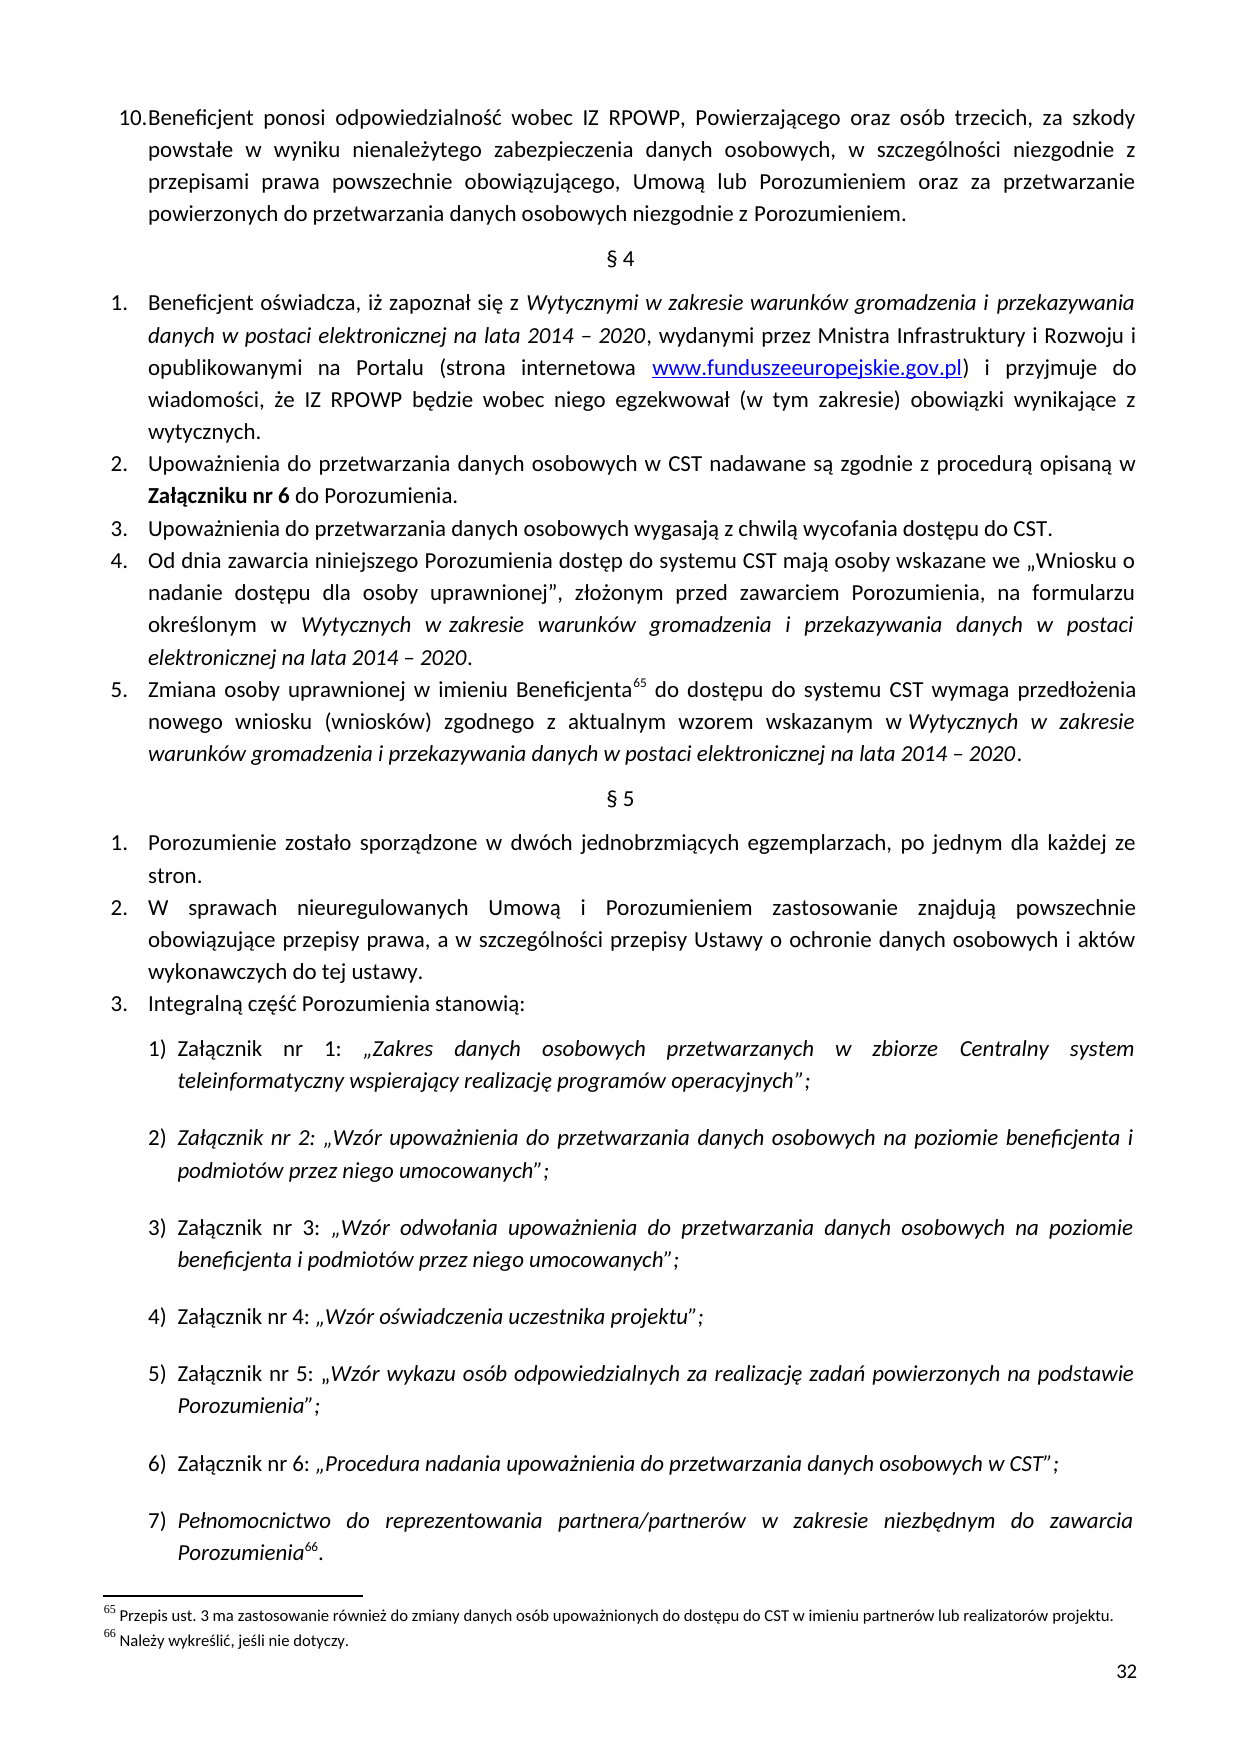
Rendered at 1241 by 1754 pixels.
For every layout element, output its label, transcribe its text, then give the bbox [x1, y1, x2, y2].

list Porozumienie zostało sporządzone w dwóch jednobrzmiących egzemplarzach, po jednym dla każdej ze stron. [110, 828, 1137, 889]
list W sprawach nieuregulowanych Umową i Porozumieniem zastosowanie znajdują powszechnie obowiązujące przepisy prawa, a w szczególności przepisy Ustawy o ochronie danych osobowych i aktów wykonawczych do tej ustawy. [110, 893, 1137, 985]
list Załącznik nr 2: „Wzór upoważnienia do przetwarzania danych osobowych na poziomie beneficjenta i podmiotów przez niego umocowanych”; [148, 1123, 1137, 1184]
list Upoważnienia do przetwarzania danych osobowych wygasają z chwilą wycofania dostępu do CST. [110, 514, 1137, 542]
list Załącznik nr 3: „Wzór odwołania upoważnienia do przetwarzania danych osobowych na poziomie beneficjenta i podmiotów przez niego umocowanych”; [148, 1213, 1137, 1273]
list Załącznik nr 4: „Wzór oświadczenia uczestnika projektu”; [148, 1302, 1137, 1330]
text § 5 [103, 784, 1137, 812]
text § 4 [103, 244, 1137, 272]
list Załącznik nr 6: „Procedura nadania upoważnienia do przetwarzania danych osobowych w CST”; [148, 1449, 1137, 1477]
list Integralną część Porozumienia stanowią: [110, 989, 1137, 1017]
list Beneficjent oświadcza, iż zapoznał się z Wytycznymi w zakresie warunków gromadzenia i przekazywania danych w postaci elektronicznej na lata 2014 – 2020, wydanymi przez Mnistra Infrastruktury i Rozwoju i opublikowanymi na Portalu (strona internetowa www.funduszeeuropejskie.gov.pl) i przyjmuje do wiadomości, że IZ RPOWP będzie wobec niego egzekwował (w tym zakresie) obowiązki wynikające z wytycznych. [110, 288, 1137, 445]
list Załącznik nr 1: „Zakres danych osobowych przetwarzanych w zbiorze Centralny system teleinformatyczny wspierający realizację programów operacyjnych”; [148, 1034, 1137, 1094]
list Pełnomocnictwo do reprezentowania partnera/partnerów w zakresie niezbędnym do zawarcia Porozumienia. [148, 1506, 1137, 1566]
list Od dnia zawarcia niniejszego Porozumienia dostęp do systemu CST mają osoby wskazane we „Wniosku o nadanie dostępu dla osoby uprawnionej”, złożonym przed zawarciem Porozumienia, na formularzu określonym w Wytycznych w zakresie warunków gromadzenia i przekazywania danych w postaci elektronicznej na lata 2014 – 2020. [110, 546, 1137, 671]
list Beneficjent ponosi odpowiedzialność wobec IZ RPOWP, Powierzającego oraz osób trzecich, za szkody powstałe w wyniku nienależytego zabezpieczenia danych osobowych, w szczególności niezgodnie z przepisami prawa powszechnie obowiązującego, Umową lub Porozumieniem oraz za przetwarzanie powierzonych do przetwarzania danych osobowych niezgodnie z Porozumieniem. [118, 103, 1137, 227]
list Zmiana osoby uprawnionej w imieniu Beneficjenta do dostępu do systemu CST wymaga przedłożenia nowego wniosku (wniosków) zgodnego z aktualnym wzorem wskazanym w Wytycznych w zakresie warunków gromadzenia i przekazywania danych w postaci elektronicznej na lata 2014 – 2020. [110, 675, 1137, 767]
list Załącznik nr 5: „Wzór wykazu osób odpowiedzialnych za realizację zadań powierzonych na podstawie Porozumienia”; [148, 1359, 1137, 1420]
list Upoważnienia do przetwarzania danych osobowych w CST nadawane są zgodnie z procedurą opisaną w Załączniku nr 6 do Porozumienia. [110, 449, 1137, 510]
